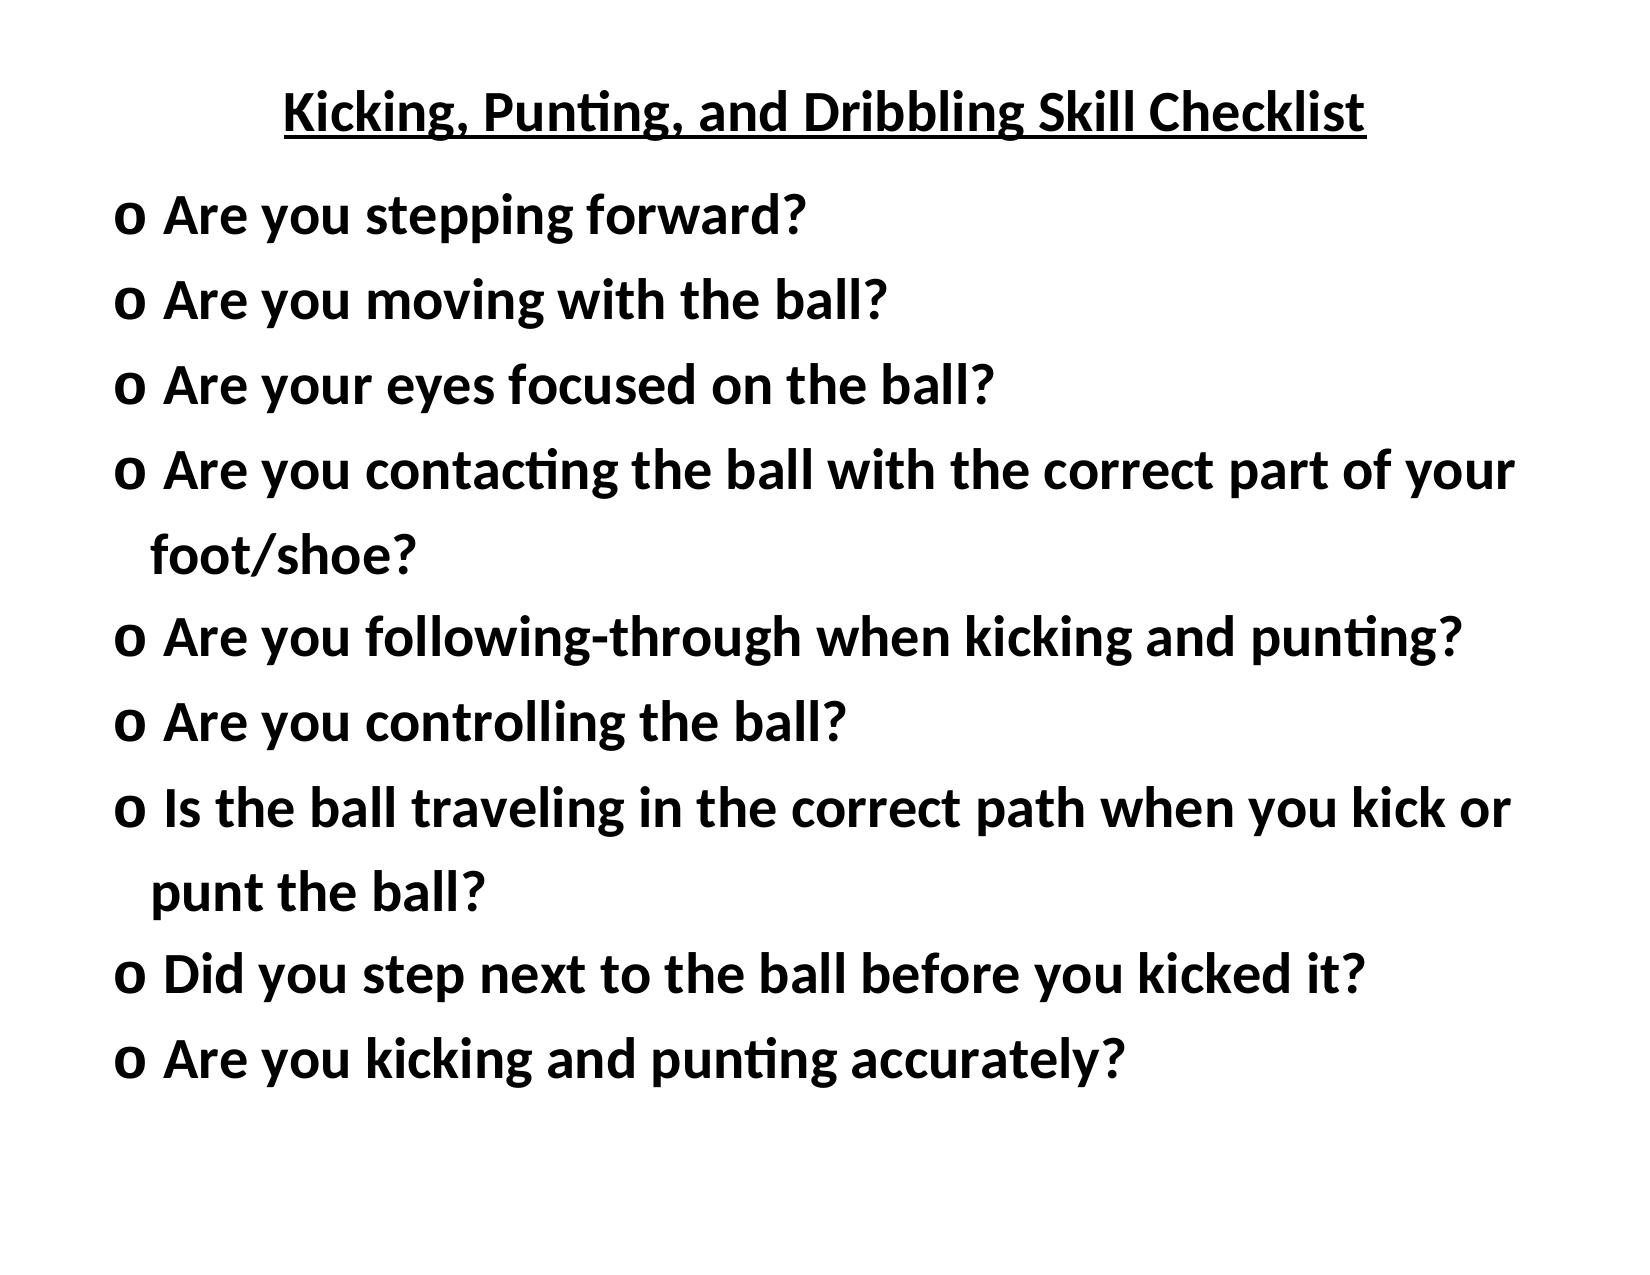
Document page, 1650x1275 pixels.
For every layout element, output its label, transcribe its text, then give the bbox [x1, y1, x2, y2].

list Are you stepping forward? [112, 178, 1575, 252]
list Are you moving with the ball? [112, 263, 1575, 337]
list Are your eyes focused on the ball? [112, 348, 1575, 422]
list Are you kicking and punting accurately? [112, 1022, 1575, 1096]
list Did you step next to the ball before you kicked it? [112, 937, 1575, 1011]
list Is the ball traveling in the correct path when you kick or punt the ball? [112, 770, 1575, 926]
list Are you following-through when kicking and punting? [112, 600, 1575, 674]
list Are you controlling the ball? [112, 685, 1575, 759]
text Kicking, Punting, and Dribbling Skill Checklist [75, 75, 1575, 146]
list Are you contacting the ball with the correct part of your foot/shoe? [112, 433, 1575, 589]
